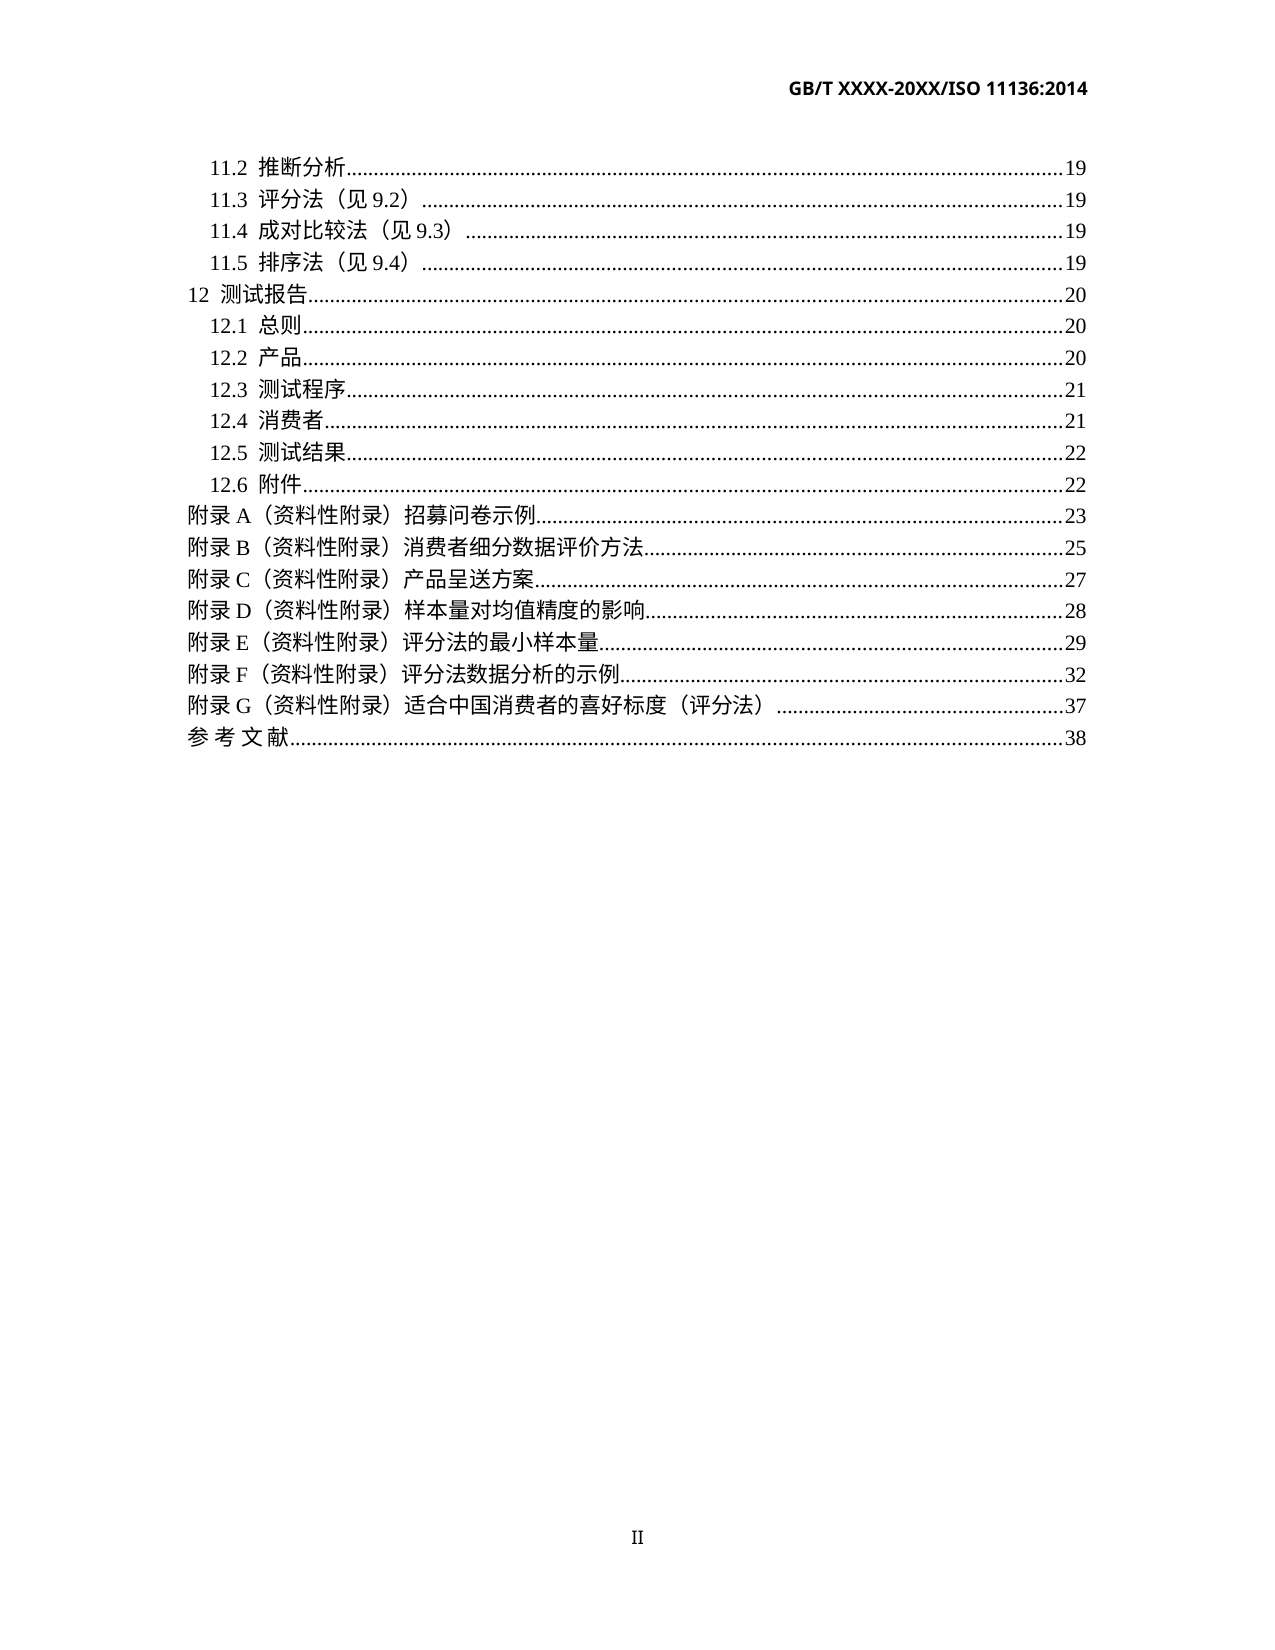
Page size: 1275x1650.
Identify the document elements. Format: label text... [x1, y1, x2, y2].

text 附录E（资料性附录）评分法的最小样本量 29 [187, 625, 1087, 657]
text 11.4 成对比较法（见9.3） 19 [209, 213, 1087, 245]
text 12.5 测试结果 22 [209, 435, 1087, 467]
text 12.2 产品 20 [209, 340, 1087, 372]
text 附录G（资料性附录）适合中国消费者的喜好标度（评分法） 37 [187, 688, 1087, 720]
text 12.6 附件 22 [209, 467, 1087, 498]
text 附录A（资料性附录）招募问卷示例 23 [187, 498, 1087, 530]
text 参 考 文 献 38 [187, 720, 1087, 752]
text 11.2 推断分析 19 [209, 150, 1087, 182]
text 11.5 排序法（见9.4） 19 [209, 245, 1087, 277]
text 12.1 总则 20 [209, 308, 1087, 340]
text 附录D（资料性附录）样本量对均值精度的影响 28 [187, 593, 1087, 625]
text 11.3 评分法（见9.2） 19 [209, 182, 1087, 213]
text 附录C（资料性附录）产品呈送方案 27 [187, 562, 1087, 593]
text 附录F（资料性附录）评分法数据分析的示例 32 [187, 657, 1087, 688]
text 附录B（资料性附录）消费者细分数据评价方法 25 [187, 530, 1087, 562]
text 12 测试报告 20 [187, 277, 1087, 308]
text 12.3 测试程序 21 [209, 372, 1087, 403]
text 12.4 消费者 21 [209, 403, 1087, 435]
